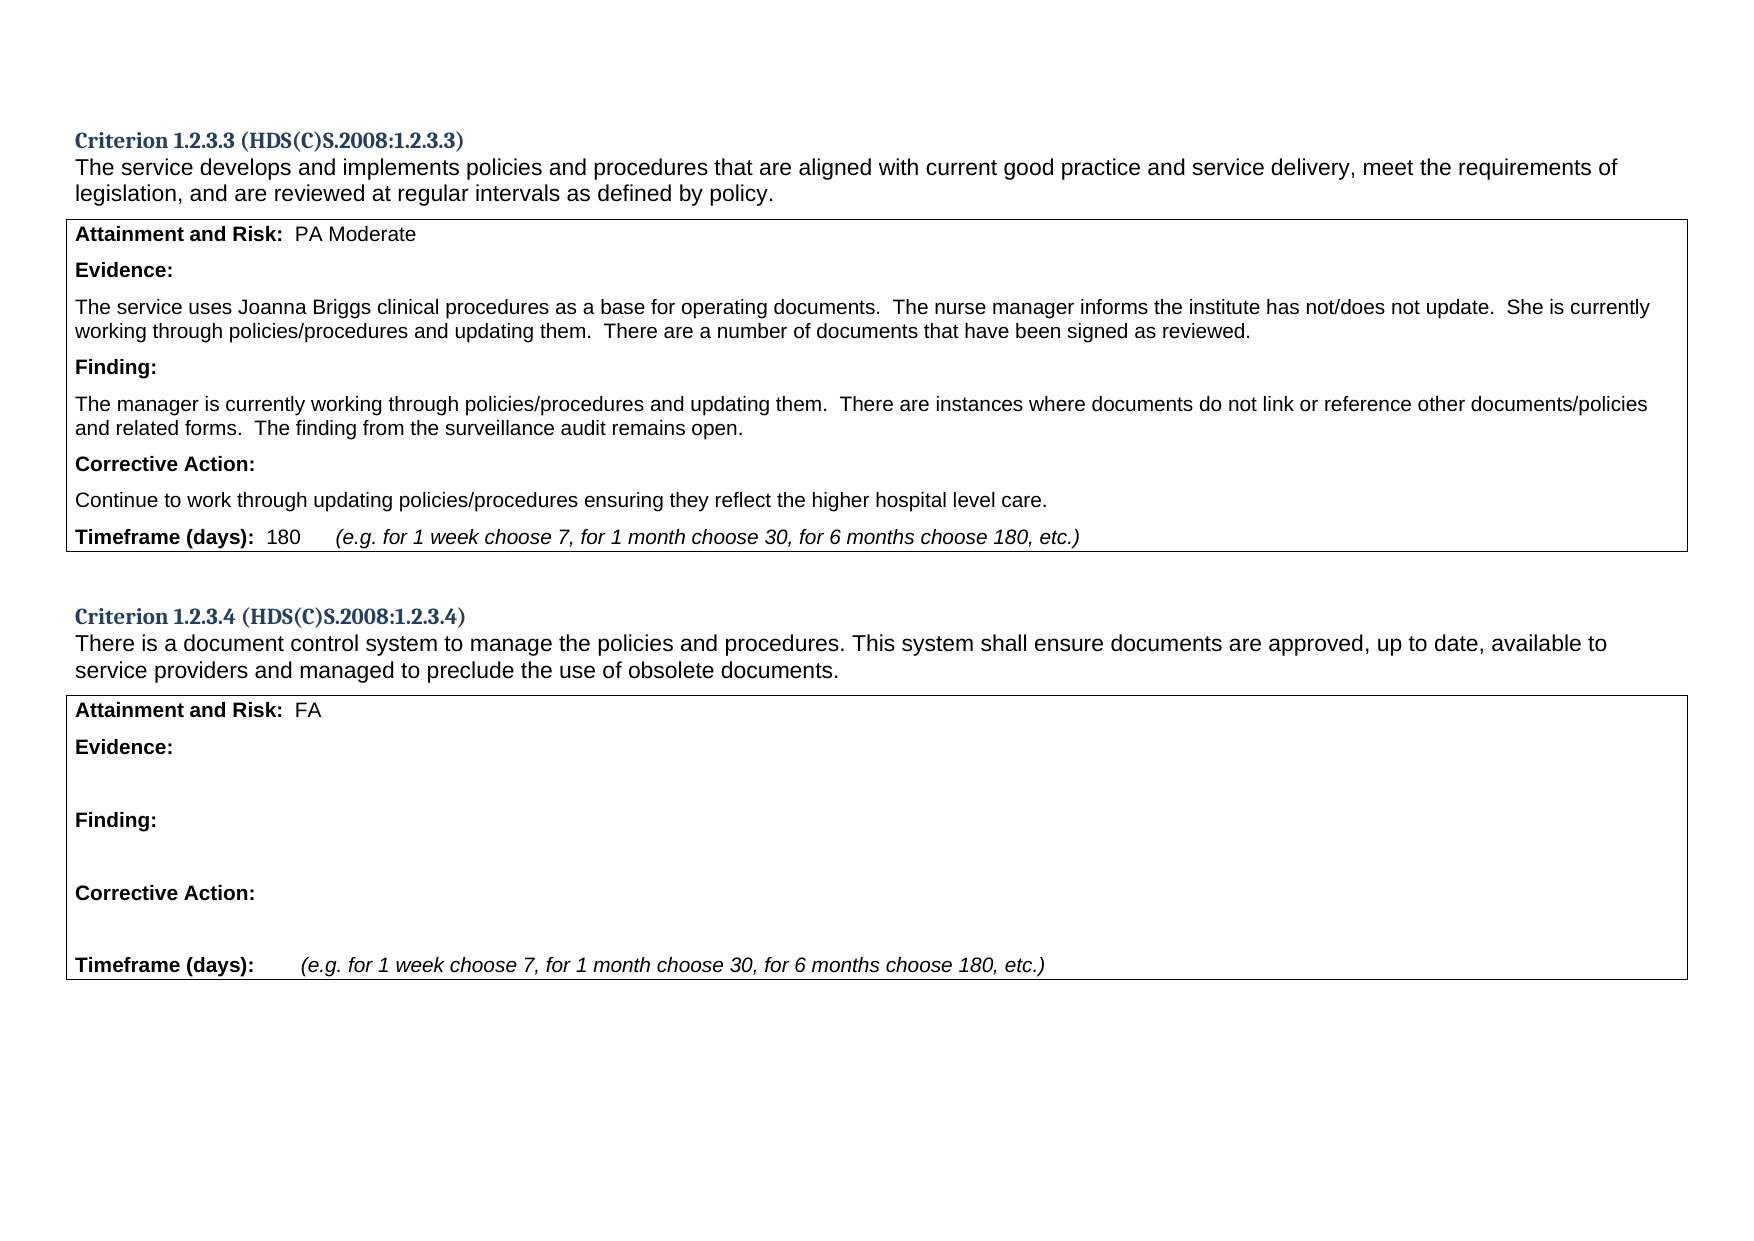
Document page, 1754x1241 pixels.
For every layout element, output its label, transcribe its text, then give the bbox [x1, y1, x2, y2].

text The manager is currently working through policies/procedures and updating them. There are instances where documents do not link or reference other documents/policies and related forms. The finding from the surveillance audit remains open. [67, 389, 1687, 439]
text Finding: [67, 805, 1687, 831]
text Corrective Action: [67, 878, 1687, 904]
text The service develops and implements policies and procedures that are aligned with current good practice and service delivery, meet the requirements of legislation, and are reviewed at regular intervals as defined by policy. [75, 154, 1679, 207]
text Timeframe (days): (e.g. for 1 week choose 7, for 1 month choose 30, for 6 months choose 180, etc.) [67, 951, 1687, 979]
text Attainment and Risk: FA [67, 696, 1687, 722]
text Timeframe (days): 180 (e.g. for 1 week choose 7, for 1 month choose 30, for 6 months choose 180, etc.) [67, 522, 1687, 551]
text Corrective Action: [67, 449, 1687, 476]
text The service uses Joanna Briggs clinical procedures as a base for operating documents. The nurse manager informs the institute has not/does not update. She is currently working through policies/procedures and updating them. There are a number of documents that have been signed as reviewed. [67, 292, 1687, 342]
text Evidence: [67, 732, 1687, 758]
text Evidence: [67, 256, 1687, 282]
text Attainment and Risk: PA Moderate [67, 220, 1687, 246]
text There is a document control system to manage the policies and procedures. This system shall ensure documents are approved, up to date, available to service providers and managed to preclude the use of obsolete documents. [75, 630, 1679, 683]
text Finding: [67, 352, 1687, 379]
subtitle Criterion 1.2.3.4 (HDS(C)S.2008:1.2.3.4) [75, 604, 1679, 630]
text Continue to work through updating policies/procedures ensuring they reflect the higher hospital level care. [67, 486, 1687, 512]
subtitle Criterion 1.2.3.3 (HDS(C)S.2008:1.2.3.3) [75, 127, 1679, 154]
